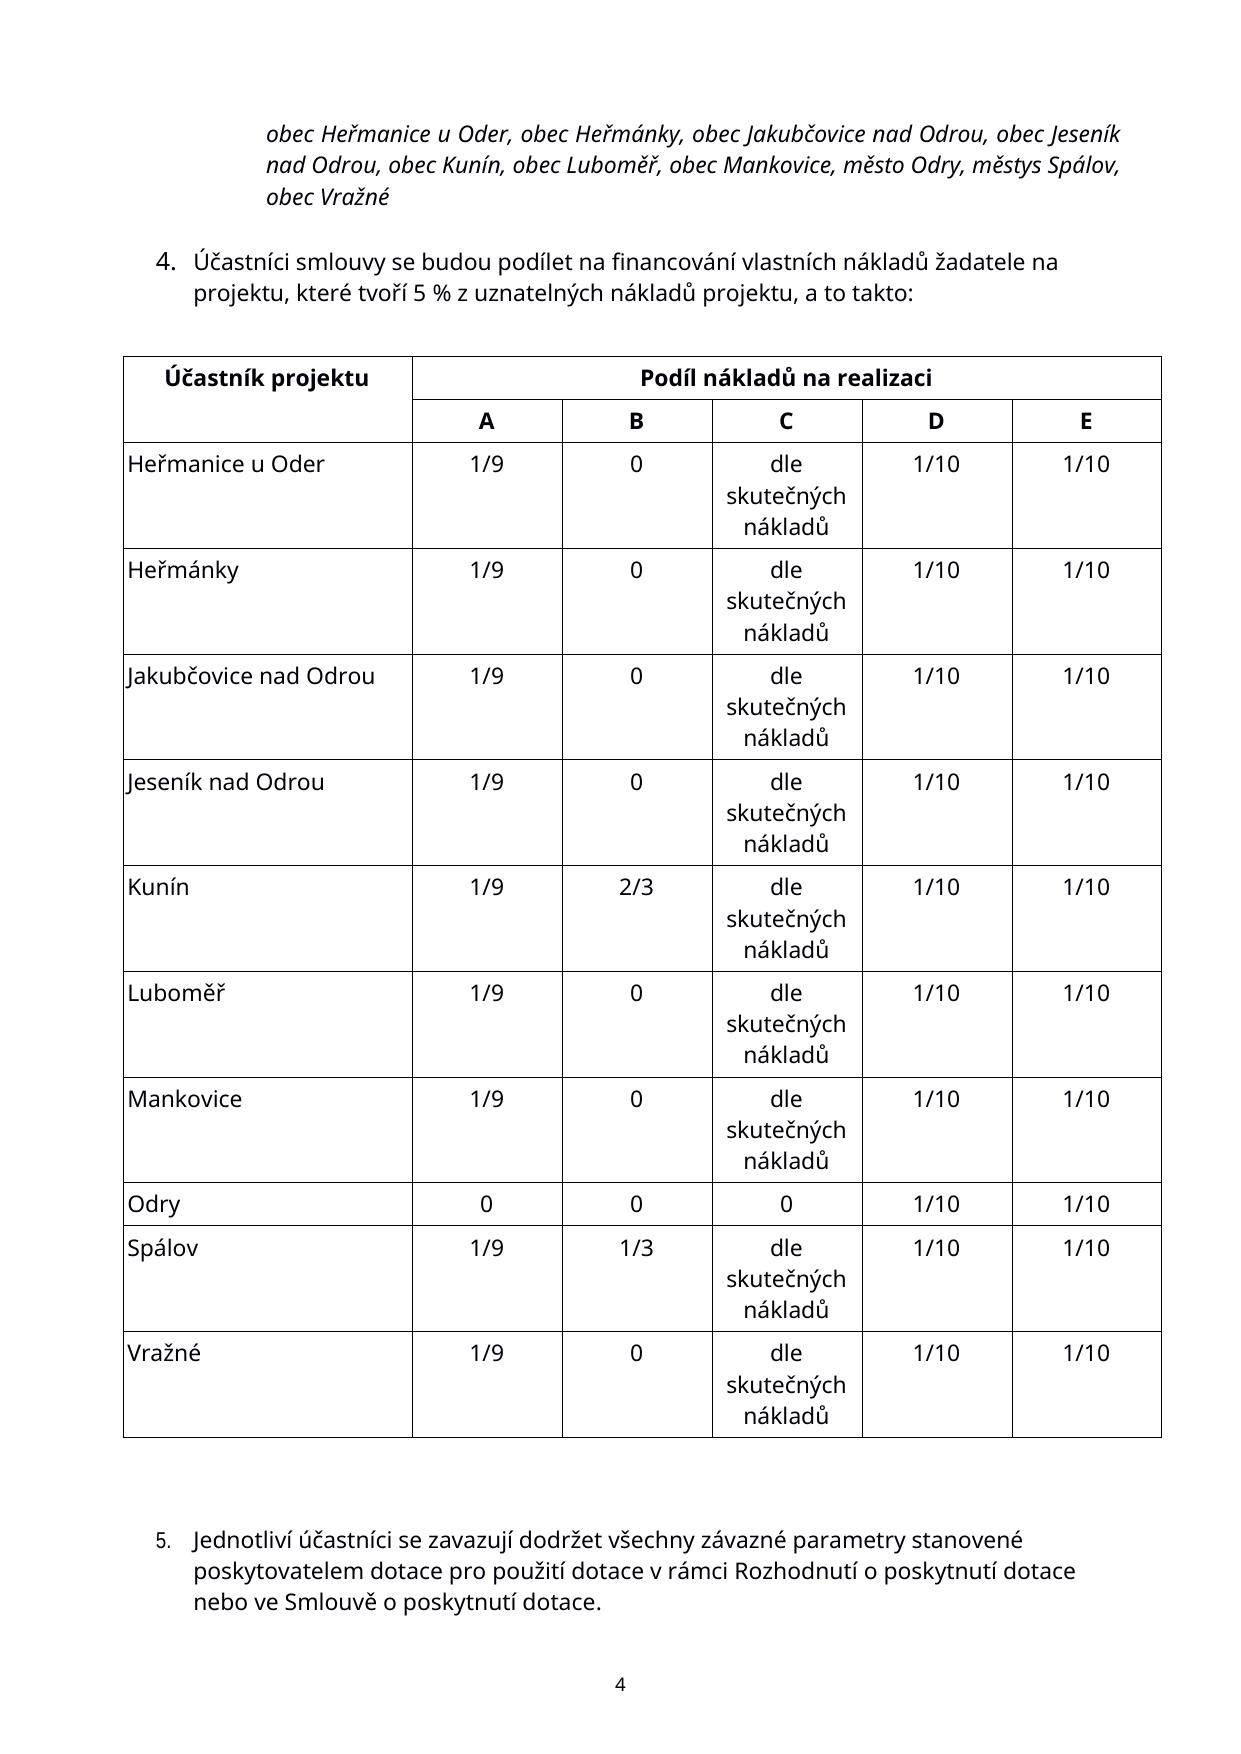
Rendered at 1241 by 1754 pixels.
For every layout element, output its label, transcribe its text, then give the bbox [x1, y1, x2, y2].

table_header Účastník projektu [124, 357, 412, 442]
table_header Podíl nákladů na realizaci [413, 357, 1161, 399]
table_cell 0 [563, 443, 712, 548]
table_cell Heřmánky [124, 549, 412, 653]
table_cell 1/9 [413, 549, 562, 653]
table_cell 1/10 [863, 1183, 1012, 1225]
table_cell 0 [563, 1078, 712, 1182]
table_cell dle skutečných nákladů [713, 1332, 862, 1437]
table_cell dle skutečných nákladů [713, 443, 862, 548]
table_cell A [413, 400, 562, 442]
table_cell Spálov [124, 1226, 412, 1331]
table_cell Kunín [124, 866, 412, 971]
table_cell 2/3 [563, 866, 712, 971]
table_cell 1/9 [413, 866, 562, 971]
table_cell dle skutečných nákladů [713, 655, 862, 759]
table_cell Jakubčovice nad Odrou [124, 655, 412, 759]
list Účastníci smlouvy se budou podílet na financování vlastních nákladů žadatele na projektu, které tvoří 5 % z uznatelných nákladů projektu, a to takto: [156, 243, 1122, 308]
table_cell 1/9 [413, 972, 562, 1076]
table_cell E [1013, 400, 1161, 442]
table_cell dle skutečných nákladů [713, 760, 862, 865]
table_cell 1/9 [413, 443, 562, 548]
table_cell 1/3 [563, 1226, 712, 1331]
table_cell 1/10 [863, 655, 1012, 759]
table_cell 0 [563, 760, 712, 865]
table_cell 1/10 [1013, 1332, 1161, 1437]
table_cell 1/9 [413, 1078, 562, 1182]
table_cell 1/9 [413, 655, 562, 759]
table_cell 0 [413, 1183, 562, 1225]
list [266, 118, 1122, 212]
table_cell 1/10 [863, 1078, 1012, 1182]
table_cell Jeseník nad Odrou [124, 760, 412, 865]
table_cell dle skutečných nákladů [713, 1078, 862, 1182]
table_cell B [563, 400, 712, 442]
table_cell Heřmanice u Oder [124, 443, 412, 548]
table_cell 1/10 [863, 1332, 1012, 1437]
table_cell D [863, 400, 1012, 442]
table_cell 1/10 [863, 443, 1012, 548]
table_cell Mankovice [124, 1078, 412, 1182]
table_cell 1/10 [1013, 1078, 1161, 1182]
table_cell dle skutečných nákladů [713, 549, 862, 653]
table_cell 1/10 [1013, 443, 1161, 548]
table_cell 1/10 [1013, 549, 1161, 653]
table_cell 0 [713, 1183, 862, 1225]
table_cell 1/10 [1013, 866, 1161, 971]
table_cell 1/9 [413, 760, 562, 865]
table_cell Luboměř [124, 972, 412, 1076]
table_cell 0 [563, 549, 712, 653]
table_cell dle skutečných nákladů [713, 866, 862, 971]
table_cell 0 [563, 972, 712, 1076]
table_cell C [713, 400, 862, 442]
table_cell 0 [563, 1332, 712, 1437]
table_cell 1/10 [1013, 1226, 1161, 1331]
table_cell 1/10 [1013, 655, 1161, 759]
table_cell dle skutečných nákladů [713, 1226, 862, 1331]
table_cell 1/10 [863, 1226, 1012, 1331]
list Jednotliví účastníci se zavazují dodržet všechny závazné parametry stanovené poskytovatelem dotace pro použití dotace v rámci Rozhodnutí o poskytnutí dotace nebo ve Smlouvě o poskytnutí dotace. [156, 1523, 1122, 1617]
table_cell Vražné [124, 1332, 412, 1437]
table_cell 1/9 [413, 1226, 562, 1331]
table_cell 1/10 [863, 972, 1012, 1076]
table_cell 1/10 [1013, 972, 1161, 1076]
table_cell 1/10 [863, 866, 1012, 971]
table_cell 1/10 [1013, 760, 1161, 865]
table_cell 1/9 [413, 1332, 562, 1437]
table_cell Odry [124, 1183, 412, 1225]
table_cell dle skutečných nákladů [713, 972, 862, 1076]
table_cell 1/10 [1013, 1183, 1161, 1225]
table_cell 1/10 [863, 760, 1012, 865]
table_cell 0 [563, 1183, 712, 1225]
table_cell 1/10 [863, 549, 1012, 653]
table_cell 0 [563, 655, 712, 759]
